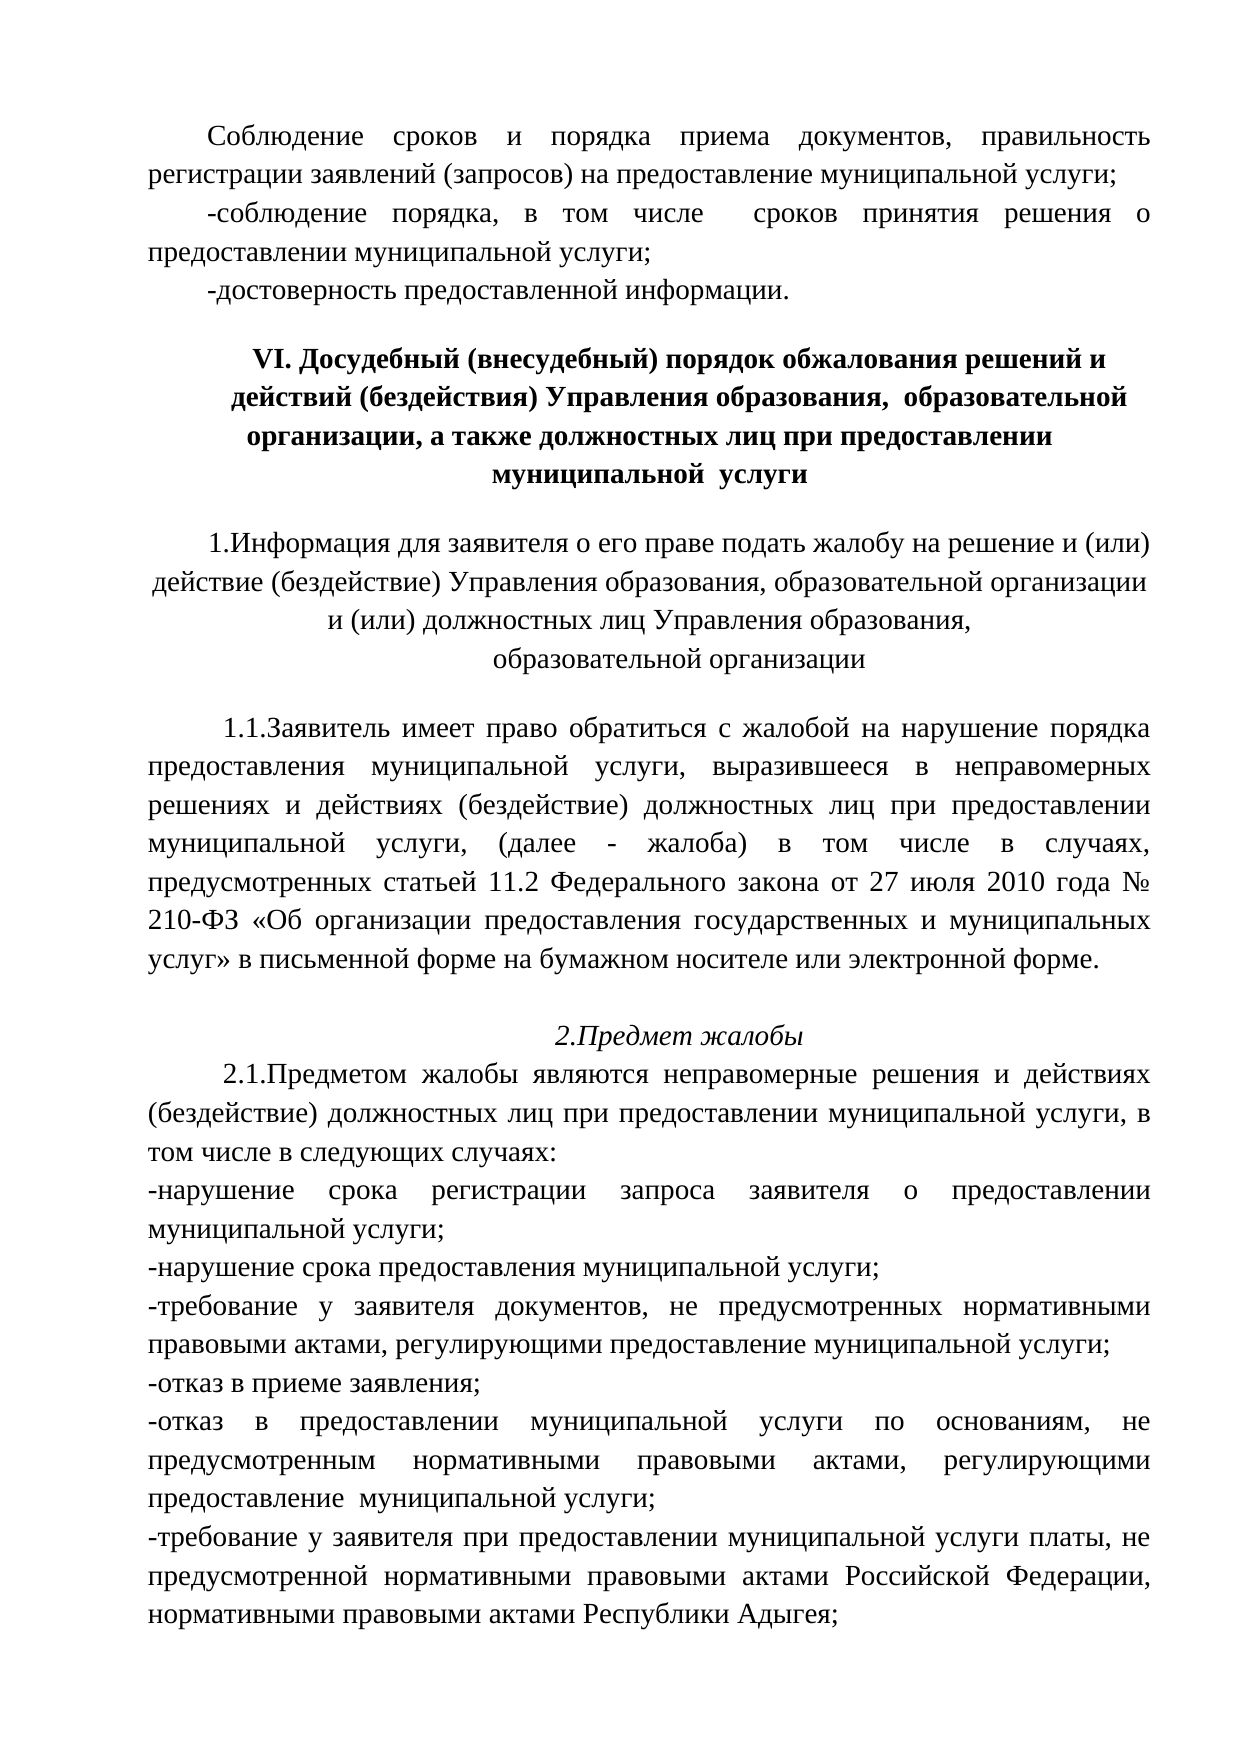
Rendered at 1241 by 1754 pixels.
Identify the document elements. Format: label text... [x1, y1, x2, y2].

text -достоверность предоставленной информации. [148, 272, 1152, 306]
text -отказ в предоставлении муниципальной услуги по основаниям, не предусмотренным нормативными правовыми актами, регулирующими предоставление муниципальной услуги; [148, 1403, 1152, 1514]
text 1.1.Заявитель имеет право обратиться с жалобой на нарушение порядка предоставления муниципальной услуги, выразившееся в неправомерных решениях и действиях (бездействие) должностных лиц при предоставлении муниципальной услуги, (далее - жалоба) в том числе в случаях, предусмотренных статьей 11.2 Федерального закона от 27 июля 2010 года № 210-ФЗ «Об организации предоставления государственных и муниципальных услуг» в письменной форме на бумажном носителе или электронной форме. [148, 710, 1152, 974]
text образовательной организации [148, 641, 1152, 674]
text -нарушение срока регистрации запроса заявителя о предоставлении муниципальной услуги; [148, 1172, 1152, 1244]
text -требование у заявителя при предоставлении муниципальной услуги платы, не предусмотренной нормативными правовыми актами Российской Федерации, нормативными правовыми актами Республики Адыгея; [148, 1519, 1152, 1630]
text 2.Предмет жалобы [148, 1018, 1152, 1052]
text Соблюдение сроков и порядка приема документов, правильность регистрации заявлений (запросов) на предоставление муниципальной услуги; [148, 118, 1152, 190]
text -отказ в приеме заявления; [148, 1365, 1152, 1398]
text VI. Досудебный (внесудебный) порядок обжалования решений и [148, 341, 1152, 374]
text действий (бездействия) Управления образования, образовательной организации, а также должностных лиц при предоставлении муниципальной услуги [148, 379, 1152, 490]
text -соблюдение порядка, в том числе сроков принятия решения о предоставлении муниципальной услуги; [148, 195, 1152, 267]
text 2.1.Предметом жалобы являются неправомерные решения и действиях (бездействие) должностных лиц при предоставлении муниципальной услуги, в том числе в следующих случаях: [148, 1057, 1152, 1167]
text -требование у заявителя документов, не предусмотренных нормативными правовыми актами, регулирующими предоставление муниципальной услуги; [148, 1288, 1152, 1360]
text 1.Информация для заявителя о его праве подать жалобу на решение и (или) действие (бездействие) Управления образования, образовательной организации и (или) должностных лиц Управления образования, [148, 525, 1152, 636]
text -нарушение срока предоставления муниципальной услуги; [148, 1249, 1152, 1283]
